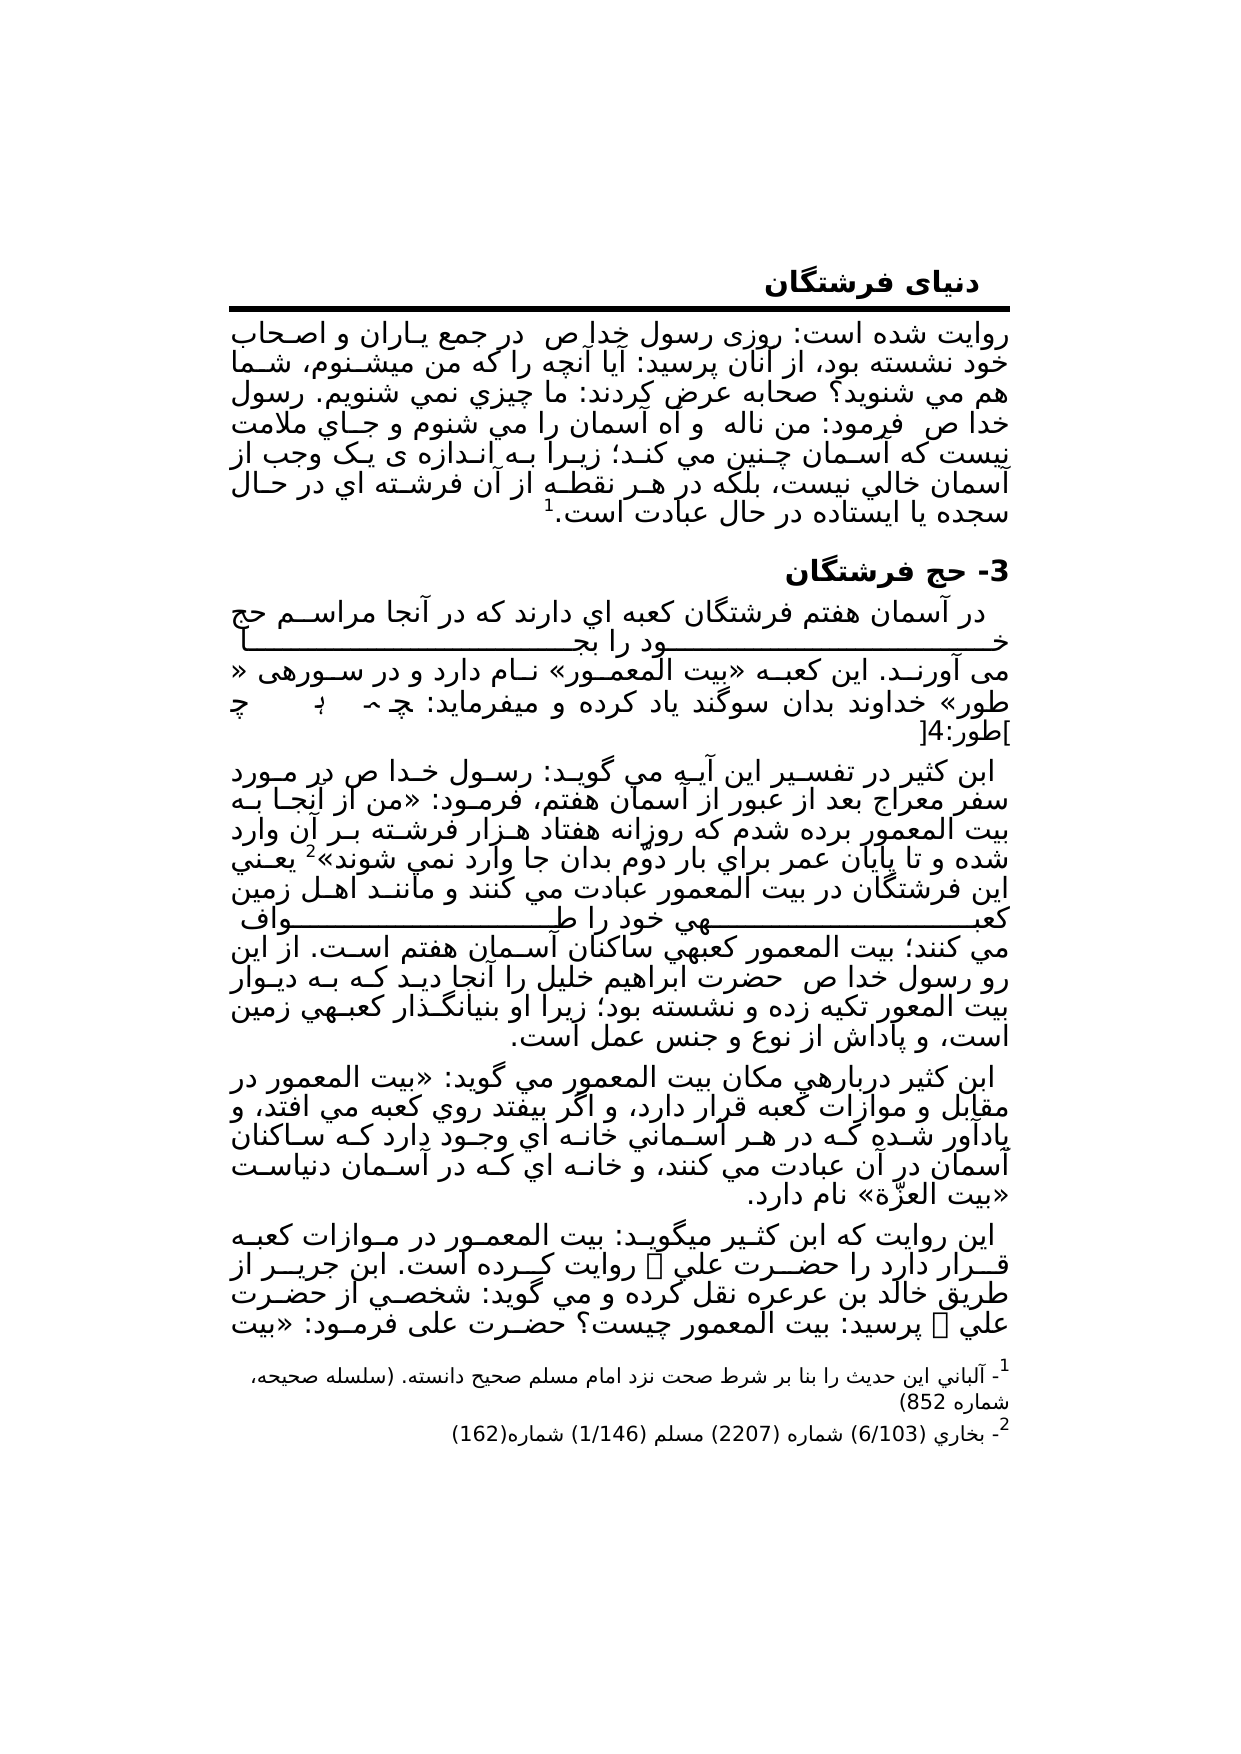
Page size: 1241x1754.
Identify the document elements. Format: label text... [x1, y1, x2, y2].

text ابن كثير در تفسير اين آيه مي گويد: رسول خدا ص در مورد سفر معراج بعد از عبور از آسمان هفتم، فرمود: «من از آنجا به بيت المعمور برده شدم که روزانه هفتاد هزار فرشته بر آن وارد شده و تا پايان عمر براي بار دوّم بدان جا وارد نمي شوند» يعني اين فرشتگان در بيت المعمور عبادت مي كنند و مانند اهل زمين كعبهي خود را طواف مي كنند؛ بيت المعمور كعبهي ساكنان آسمان هفتم است. از این رو رسول خدا ص حضرت ابراهيم خليل را آنجا دید که به ديوار بیت المعور تكيه زده و نشسته بود؛ زيرا او بنيانگذار كعبهي زمين است، و پاداش از نوع و جنس عمل است. [230, 758, 1010, 1053]
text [230, 318, 1010, 530]
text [230, 1222, 1010, 1340]
text در آسمان هفتم فرشتگان كعبه اي دارند كه در آنجا مراسم حج خود را بجا می آورند. اين كعبه «بيت المعمور» نام دارد و در سورهی « طور» خداوند بدان سوگند ياد كرده و ميفرمايد: ﭽ ﮧ ﮨ ﭼ ]طور:4[ [230, 599, 1010, 747]
text 3- حج فرشتگان [230, 555, 1010, 589]
text ابن كثير دربارهي مکان بيت المعمور مي گوید: «بيت المعمور در مقابل و موازات كعبه قرار دارد، و اگر بيفتد روي كعبه مي افتد، و یادآور شده كه در هر آسماني خانه اي وجود دارد كه ساكنان آسمان در آن عبادت مي كنند، و خانه اي كه در آسمان دنياست «بيت العزّة» نام دارد. [230, 1064, 1010, 1212]
